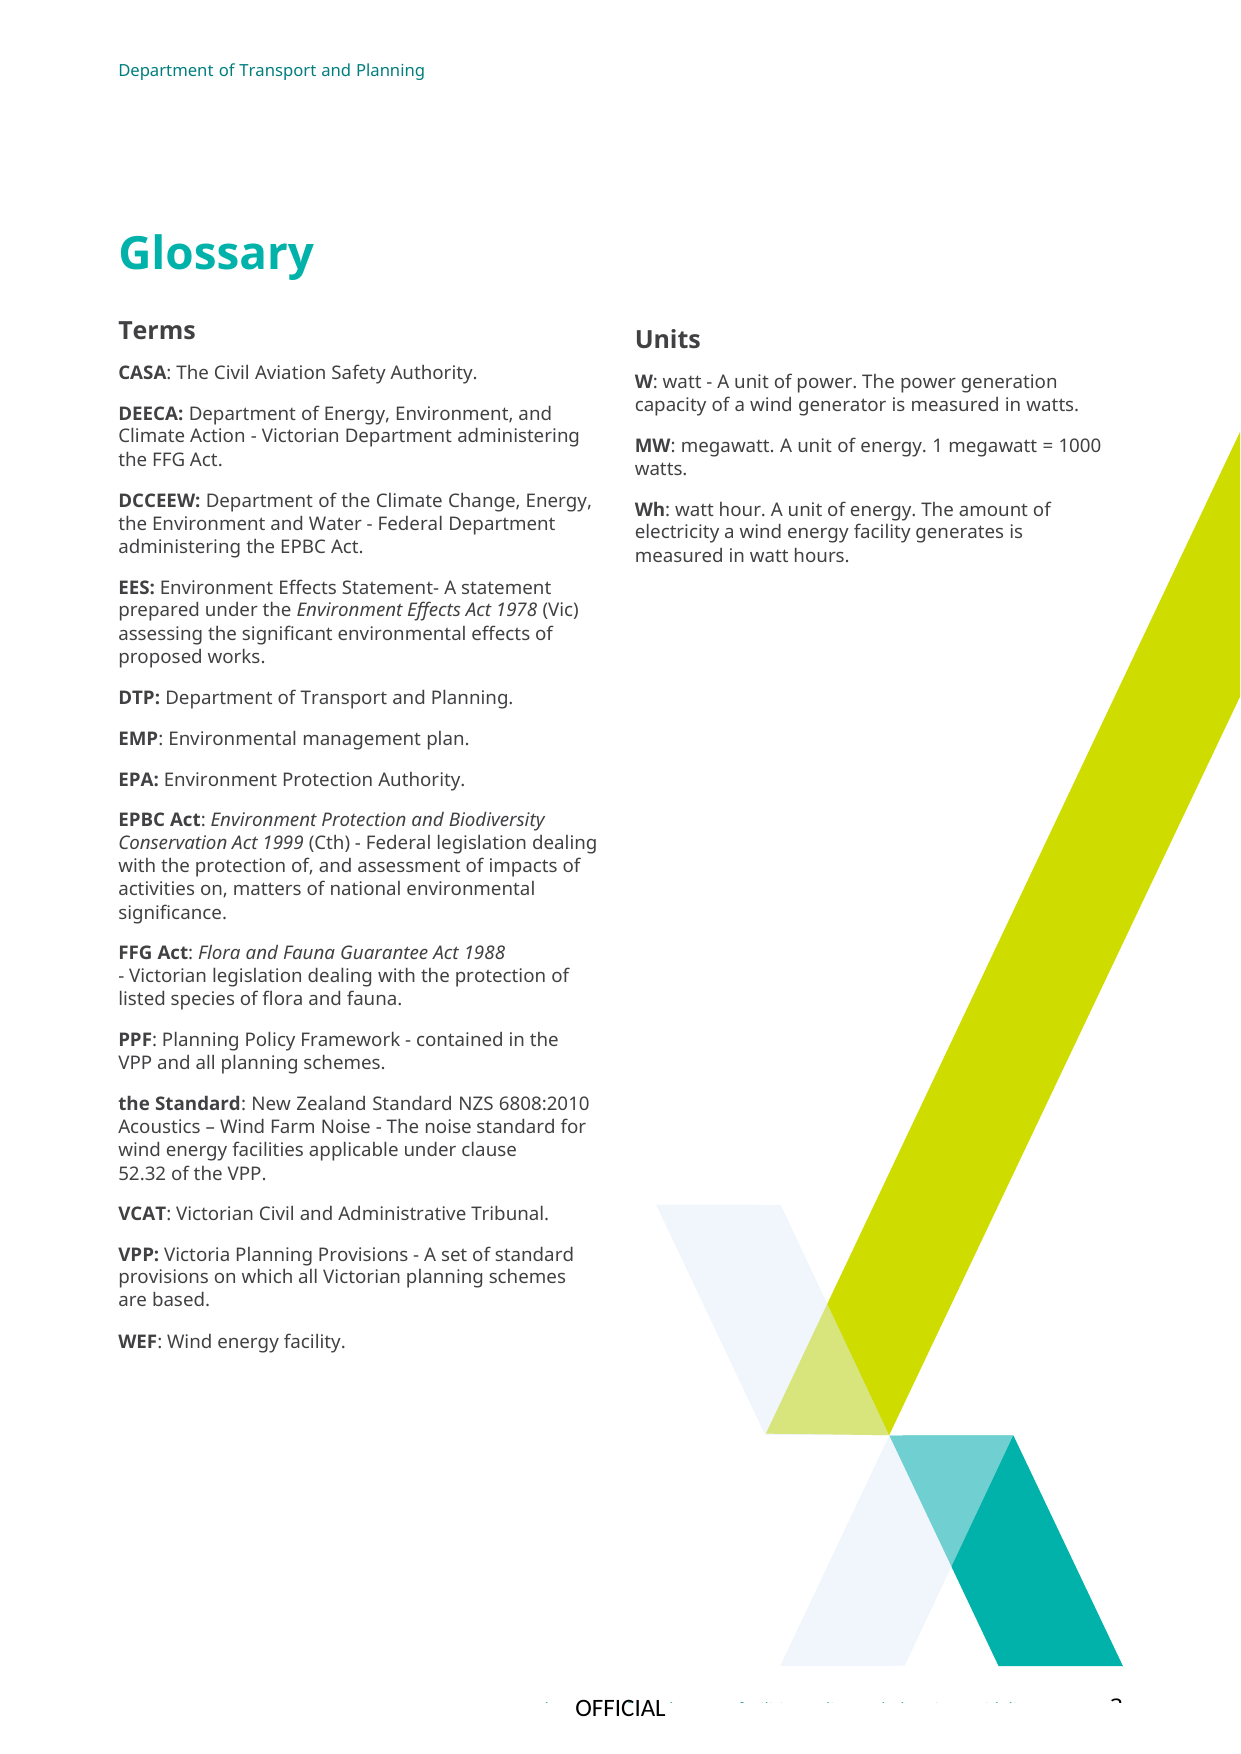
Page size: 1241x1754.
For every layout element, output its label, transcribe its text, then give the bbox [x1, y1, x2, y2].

text the Standard: New Zealand Standard NZS 6808:2010 Acoustics – Wind Farm Noise - The noise standard for wind energy facilities applicable under clause [118, 1092, 603, 1162]
subtitle Glossary [118, 220, 1134, 283]
text DTP: Department of Transport and Planning. [118, 684, 607, 710]
text EES: Environment Effects Statement- A statement prepared under the Environment Effects Act 1978 (Vic) assessing the significant environmental effects of proposed works. [118, 576, 595, 669]
text EPBC Act: Environment Protection and Biodiversity Conservation Act 1999 (Cth) - Federal legislation dealing with the protection of, and assessment of impacts of activities on, matters of national environmental significance. [118, 808, 607, 924]
text Wh: watt hour. A unit of energy. The amount of electricity a wind energy facility generates is measured in watt hours. [634, 498, 1057, 567]
text W: watt - A unit of power. The power generation capacity of a wind generator is measured in watts. [634, 370, 1134, 417]
text FFG Act: Flora and Fauna Guarantee Act 1988 [118, 940, 607, 964]
subtitle Terms [118, 312, 607, 346]
subtitle Units [634, 321, 1134, 355]
text 52.32 of the VPP. [118, 1162, 607, 1185]
text DCCEEW: Department of the Climate Change, Energy, the Environment and Water - Federal Department administering the EPBC Act. [118, 489, 595, 558]
text PPF: Planning Policy Framework - contained in the VPP and all planning schemes. [118, 1028, 578, 1074]
text EMP: Environmental management plan. [118, 725, 607, 751]
text VCAT: Victorian Civil and Administrative Tribunal. [118, 1200, 607, 1226]
text MW: megawatt. A unit of energy. 1 megawatt = 1000 watts. [634, 434, 1119, 480]
text CASA: The Civil Aviation Safety Authority. [118, 359, 607, 385]
text DEECA: Department of Energy, Environment, and Climate Action - Victorian Department administering the FFG Act. [118, 402, 607, 472]
text WEF: Wind energy facility. [118, 1328, 607, 1353]
text - Victorian legislation dealing with the protection of listed species of flora and fauna. [118, 964, 607, 1011]
text EPA: Environment Protection Authority. [118, 766, 607, 791]
text VPP: Victoria Planning Provisions - A set of standard provisions on which all Victorian planning schemes are based. [118, 1243, 597, 1312]
